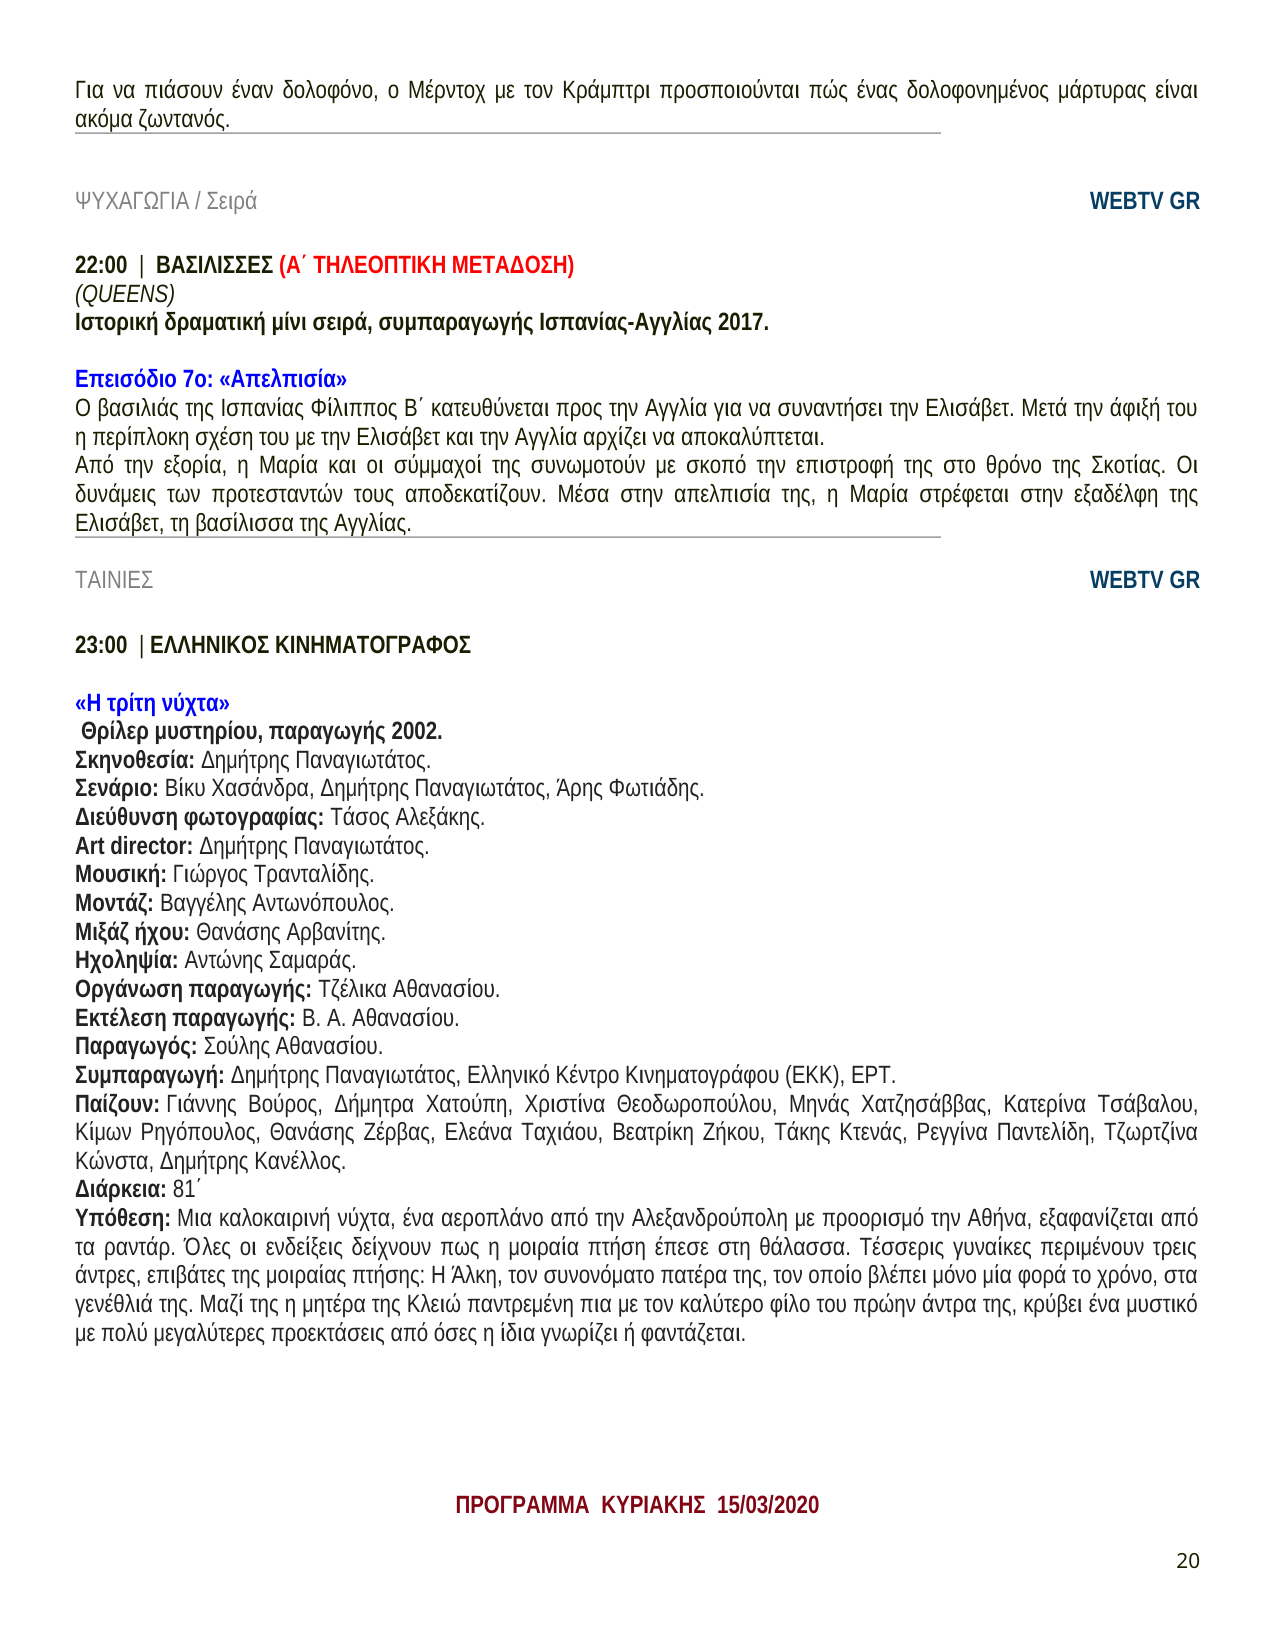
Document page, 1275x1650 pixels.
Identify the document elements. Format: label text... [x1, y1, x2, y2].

text Ηχοληψία: Αντώνης Σαμαράς. [75, 945, 1200, 974]
text Eπεισόδιο 7ο: «Απελπισία» [75, 336, 1200, 393]
text Διάρκεια: 81΄ [75, 1174, 1200, 1203]
text Σενάριο: Βίκυ Χασάνδρα, Δημήτρης Παναγιωτάτος, Άρης Φωτιάδης. [75, 773, 1200, 802]
text ΠΡΟΓΡΑΜΜΑ ΚΥΡΙΑΚΗΣ 15/03/2020 [75, 1489, 1200, 1518]
table_header ΨΥΧΑΓΩΓΙΑ / Σειρά [75, 186, 637, 215]
text Σκηνοθεσία: Δημήτρης Παναγιωτάτος. [75, 745, 1200, 773]
table_header ΤΑΙΝΙΕΣ [75, 565, 637, 594]
text Υπόθεση: Μια καλοκαιρινή νύχτα, ένα αεροπλάνο από την Αλεξανδρούπολη με προορισμό την Αθήνα, εξαφανίζεται από τα ραντάρ. Όλες οι ενδείξεις δείχνουν πως η μοιραία πτήση έπεσε στη θάλασσα. Τέσσερις γυναίκες περιμένουν τρεις άντρες, επιβάτες της μοιραίας πτήσης: Η Άλκη, τον συνονόματο πατέρα της, τον οποίο βλέπει μόνο μία φορά το χρόνο, στα γενέθλιά της. Μαζί της η μητέρα της Κλειώ παντρεμένη πια με τον καλύτερο φίλο του πρώην άντρα της, κρύβει ένα μυστικό με πολύ μεγαλύτερες προεκτάσεις από όσες η ίδια γνωρίζει ή φαντάζεται. [75, 1203, 1200, 1346]
text Διεύθυνση φωτογραφίας: Τάσος Αλεξάκης. [75, 802, 1200, 831]
text Παραγωγός: Σούλης Αθανασίου. [75, 1031, 1200, 1060]
text (QUEENS) [75, 278, 1200, 307]
text Για να πιάσουν έναν δολοφόνο, ο Μέρντοχ με τον Κράμπτρι προσποιούνται πώς ένας δολοφονημένος μάρτυρας είναι ακόμα ζωντανός. [75, 75, 1200, 132]
text Εκτέλεση παραγωγής: Β. Α. Αθανασίου. [75, 1003, 1200, 1031]
text Συμπαραγωγή: Δημήτρης Παναγιωτάτος, Ελληνικό Κέντρο Κινηματογράφου (ΕΚΚ), ΕΡΤ. [75, 1060, 1200, 1088]
text Θρίλερ μυστηρίου, παραγωγής 2002. [75, 716, 1200, 745]
text Art director: Δημήτρης Παναγιωτάτος. [75, 831, 1200, 859]
text 22:00 | ΒΑΣΙΛΙΣΣΕΣ (Α΄ ΤΗΛΕΟΠΤΙΚΗ ΜΕΤΑΔΟΣΗ) [75, 215, 1200, 278]
text Ιστορική δραματική μίνι σειρά, συμπαραγωγής Ισπανίας-Αγγλίας 2017. [75, 307, 1200, 336]
text Από την εξορία, η Μαρία και οι σύμμαχοί της συνωμοτούν με σκοπό την επιστροφή της στο θρόνο της Σκοτίας. Οι δυνάμεις των προτεσταντών τους αποδεκατίζουν. Μέσα στην απελπισία της, η Μαρία στρέφεται στην εξαδέλφη της Ελισάβετ, τη βασίλισσα της Αγγλίας. [75, 450, 1200, 536]
text 23:00 | ΕΛΛΗΝΙΚΟΣ ΚΙΝΗΜΑΤΟΓΡΑΦΟΣ [75, 594, 1200, 659]
text Παίζουν: Γιάννης Βούρος, Δήμητρα Χατούπη, Χριστίνα Θεοδωροπούλου, Μηνάς Χατζησάββας, Κατερίνα Τσάβαλου, Κίμων Ρηγόπουλος, Θανάσης Ζέρβας, Ελεάνα Ταχιάου, Βεατρίκη Ζήκου, Τάκης Κτενάς, Ρεγγίνα Παντελίδη, Τζωρτζίνα Κώνστα, Δημήτρης Κανέλλος. [75, 1088, 1200, 1174]
table_header WEBTV GR [638, 186, 1200, 215]
text Μουσική: Γιώργος Τρανταλίδης. [75, 859, 1200, 888]
text Οργάνωση παραγωγής: Τζέλικα Αθανασίου. [75, 974, 1200, 1003]
text «Η τρίτη νύχτα» [75, 687, 1200, 716]
text Ο βασιλιάς της Ισπανίας Φίλιππος Β΄ κατευθύνεται προς την Αγγλία για να συναντήσει την Ελισάβετ. Μετά την άφιξή του η περίπλοκη σχέση του με την Ελισάβετ και την Αγγλία αρχίζει να αποκαλύπτεται. [75, 393, 1200, 450]
text Μιξάζ ήχου: Θανάσης Αρβανίτης. [75, 917, 1200, 945]
table_header WEBTV GR [638, 565, 1200, 594]
text Μοντάζ: Βαγγέλης Αντωνόπουλος. [75, 888, 1200, 917]
